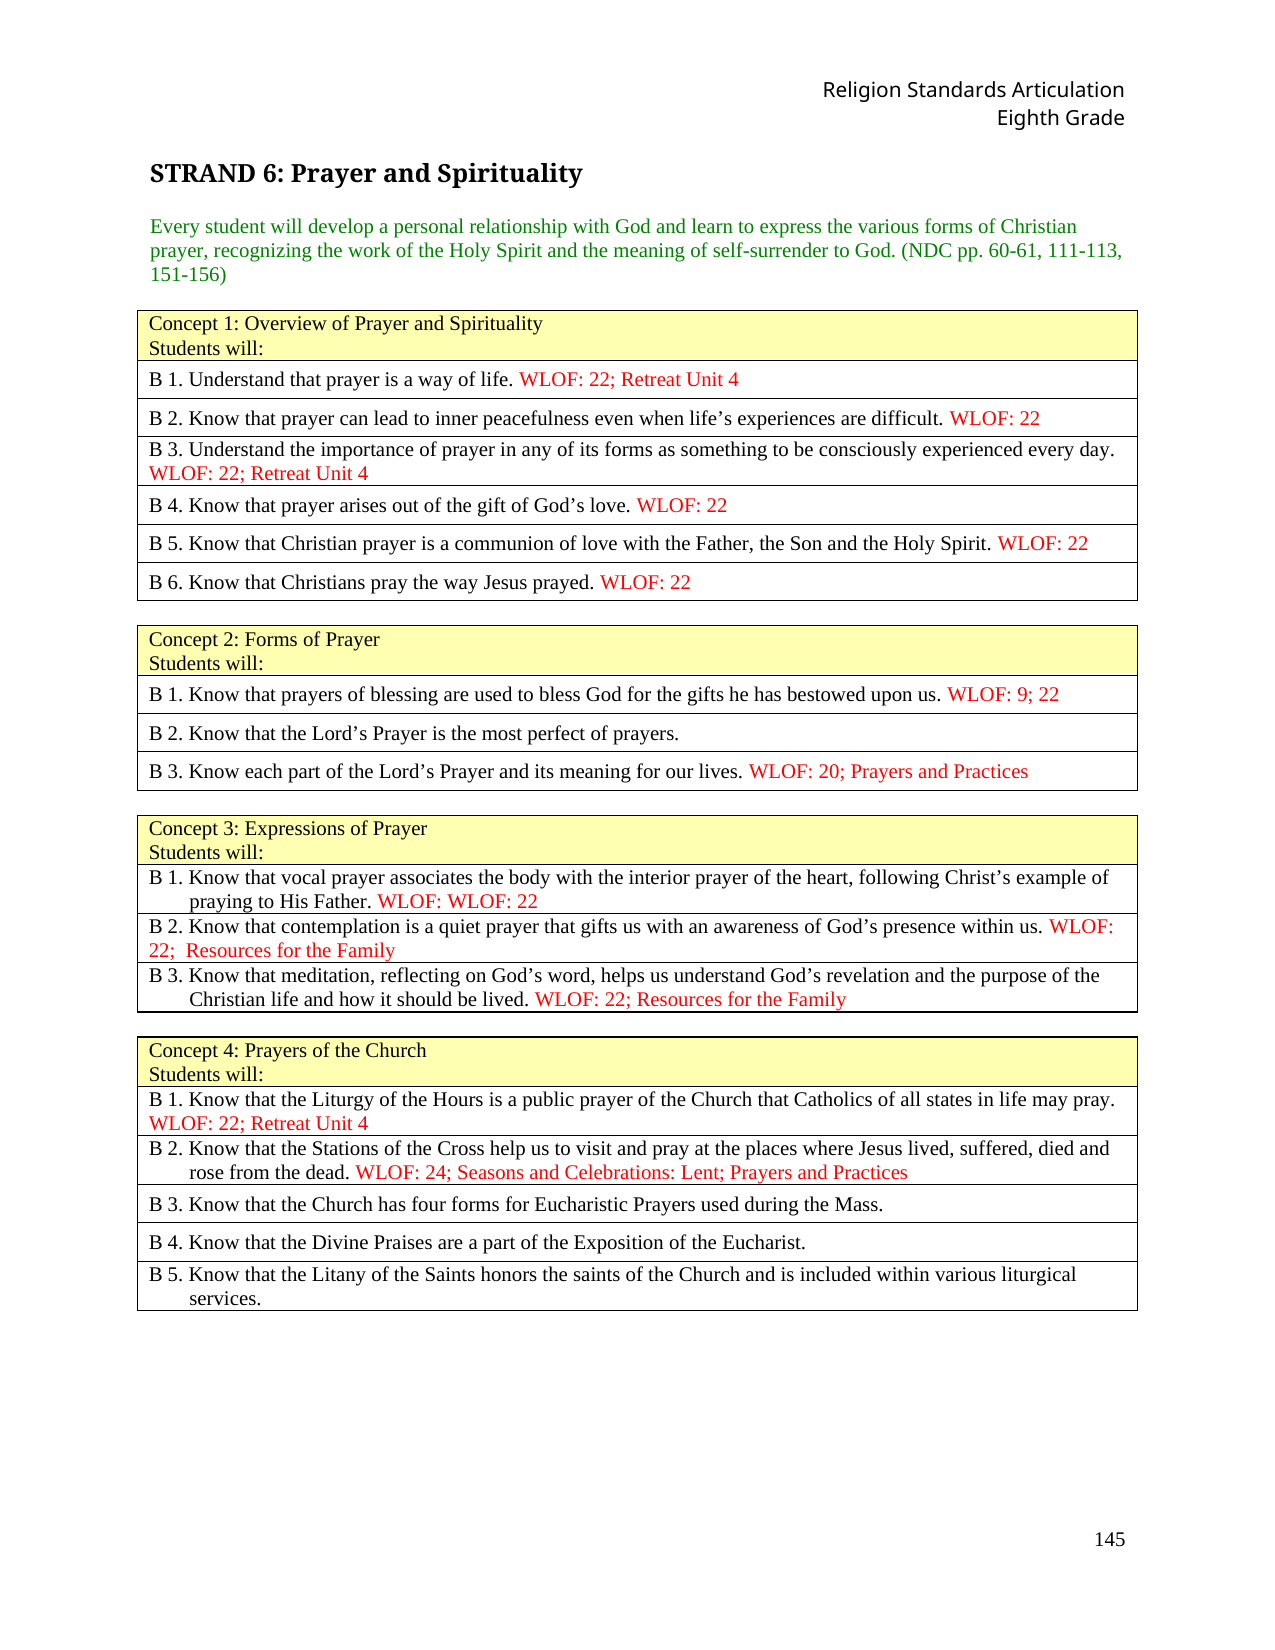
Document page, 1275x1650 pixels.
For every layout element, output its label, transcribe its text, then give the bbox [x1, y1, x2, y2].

subtitle STRAND 6: Prayer and Spirituality [150, 156, 1125, 190]
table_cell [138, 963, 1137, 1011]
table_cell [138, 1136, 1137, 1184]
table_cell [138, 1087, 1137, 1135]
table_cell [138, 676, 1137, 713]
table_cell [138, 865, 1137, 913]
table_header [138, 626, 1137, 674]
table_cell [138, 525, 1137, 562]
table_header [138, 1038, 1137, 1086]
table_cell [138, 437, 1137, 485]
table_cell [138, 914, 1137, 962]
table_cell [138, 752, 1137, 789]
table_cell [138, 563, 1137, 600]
text Every student will develop a personal relationship with God and learn to express the various forms of Christian prayer, recognizing the work of the Holy Spirit and the meaning of self-surrender to God. (NDC pp. 60-61, 111-113, 151-156) [150, 214, 1125, 286]
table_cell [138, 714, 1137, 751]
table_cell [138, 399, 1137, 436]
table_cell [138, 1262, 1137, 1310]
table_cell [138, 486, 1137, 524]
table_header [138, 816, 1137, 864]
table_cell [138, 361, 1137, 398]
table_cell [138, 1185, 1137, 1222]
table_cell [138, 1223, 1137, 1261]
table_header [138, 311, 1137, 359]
